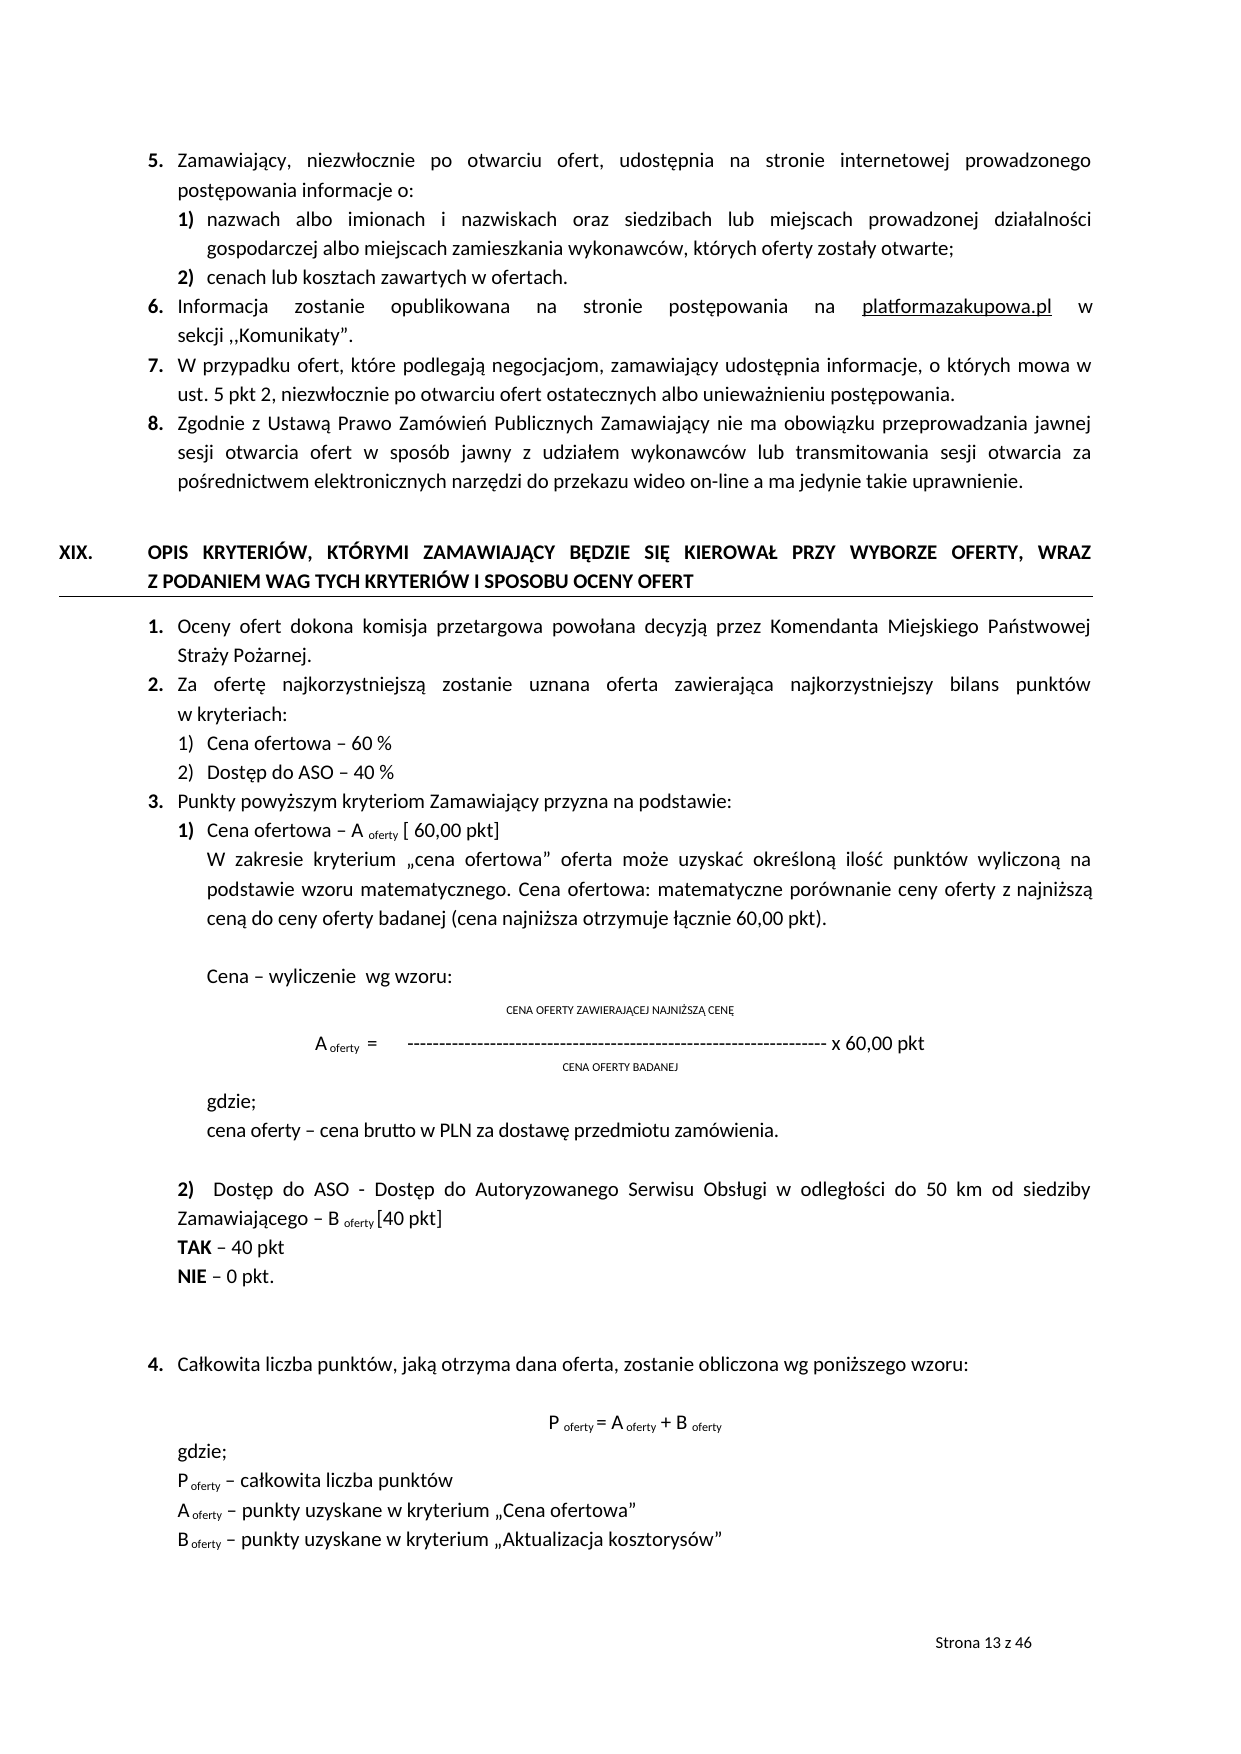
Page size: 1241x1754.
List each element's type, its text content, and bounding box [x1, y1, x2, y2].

text Cena – wyliczenie wg wzoru: [207, 963, 1093, 989]
text P oferty = A oferty + B oferty [177, 1409, 1093, 1435]
text 2) Dostęp do ASO - Dostęp do Autoryzowanego Serwisu Obsługi w odległości do 50 km od siedziby Zamawiającego – B oferty [40 pkt] [177, 1176, 1093, 1231]
text A oferty = ------------------------------------------------------------------ x 60,00 pkt [148, 1022, 1093, 1056]
text NIE – 0 pkt. [177, 1263, 1093, 1289]
list nazwach albo imionach i nazwiskach oraz siedzibach lub miejscach prowadzonej działalności gospodarczej albo miejscach zamieszkania wykonawców, których oferty zostały otwarte; [177, 206, 1093, 261]
text 2. Za ofertę najkorzystniejszą zostanie uznana oferta zawierająca najkorzystniejszy bilans punktów w kryteriach: [148, 672, 1093, 726]
list Zamawiający, niezwłocznie po otwarciu ofert, udostępnia na stronie internetowej prowadzonego postępowania informacje o: [148, 148, 1093, 202]
text 1. Oceny ofert dokona komisja przetargowa powołana decyzją przez Komendanta Miejskiego Państwowej Straży Pożarnej. [148, 613, 1093, 668]
text P oferty – całkowita liczba punktów [177, 1468, 1093, 1493]
list W przypadku ofert, które podlegają negocjacjom, zamawiający udostępnia informacje, o których mowa w ust. 5 pkt 2, niezwłocznie po otwarciu ofert ostatecznych albo unieważnieniu postępowania. [148, 352, 1093, 406]
text CENA OFERTY ZAWIERAJĄCEJ NAJNIŻSZĄ CENĘ [148, 992, 1093, 1018]
text gdzie; [177, 1438, 1093, 1464]
subtitle XIX. OPIS KRYTERIÓW, KTÓRYMI ZAMAWIAJĄCY BĘDZIE SIĘ KIEROWAŁ PRZY WYBORZE OFERTY, WRAZ Z PODANIEM WAG TYCH KRYTERIÓW I SPOSOBU OCENY OFERT [59, 539, 1093, 596]
text gdzie; [177, 1088, 1093, 1114]
text W zakresie kryterium „cena ofertowa” oferta może uzyskać określoną ilość punktów wyliczoną na podstawie wzoru matematycznego. Cena ofertowa: matematyczne porównanie ceny oferty z najniższą ceną do ceny oferty badanej (cena najniższa otrzymuje łącznie 60,00 pkt). [207, 847, 1093, 930]
text TAK – 40 pkt [177, 1234, 1093, 1260]
list Informacja zostanie opublikowana na stronie postępowania na platformazakupowa.pl w sekcji ,,Komunikaty”. [148, 293, 1093, 348]
text 1) Cena ofertowa – A oferty [ 60,00 pkt] [177, 817, 1093, 843]
text 1) Cena ofertowa – 60 % [177, 730, 1093, 755]
list Zgodnie z Ustawą Prawo Zamówień Publicznych Zamawiający nie ma obowiązku przeprowadzania jawnej sesji otwarcia ofert w sposób jawny z udziałem wykonawców lub transmitowania sesji otwarcia za pośrednictwem elektronicznych narzędzi do przekazu wideo on-line a ma jedynie takie uprawnienie. [148, 410, 1093, 494]
text 4. Całkowita liczba punktów, jaką otrzyma dana oferta, zostanie obliczona wg poniższego wzoru: [148, 1351, 1093, 1376]
text 2) Dostęp do ASO – 40 % [177, 759, 1093, 784]
text B oferty – punkty uzyskane w kryterium „Aktualizacja kosztorysów” [177, 1526, 1093, 1551]
text 3. Punkty powyższym kryteriom Zamawiający przyzna na podstawie: [148, 788, 1093, 814]
list cenach lub kosztach zawartych w ofertach. [177, 264, 1093, 290]
text CENA OFERTY BADANEJ [148, 1059, 1093, 1085]
text A oferty – punkty uzyskane w kryterium „Cena ofertowa” [177, 1497, 1093, 1522]
text cena oferty – cena brutto w PLN za dostawę przedmiotu zamówienia. [207, 1118, 1093, 1143]
